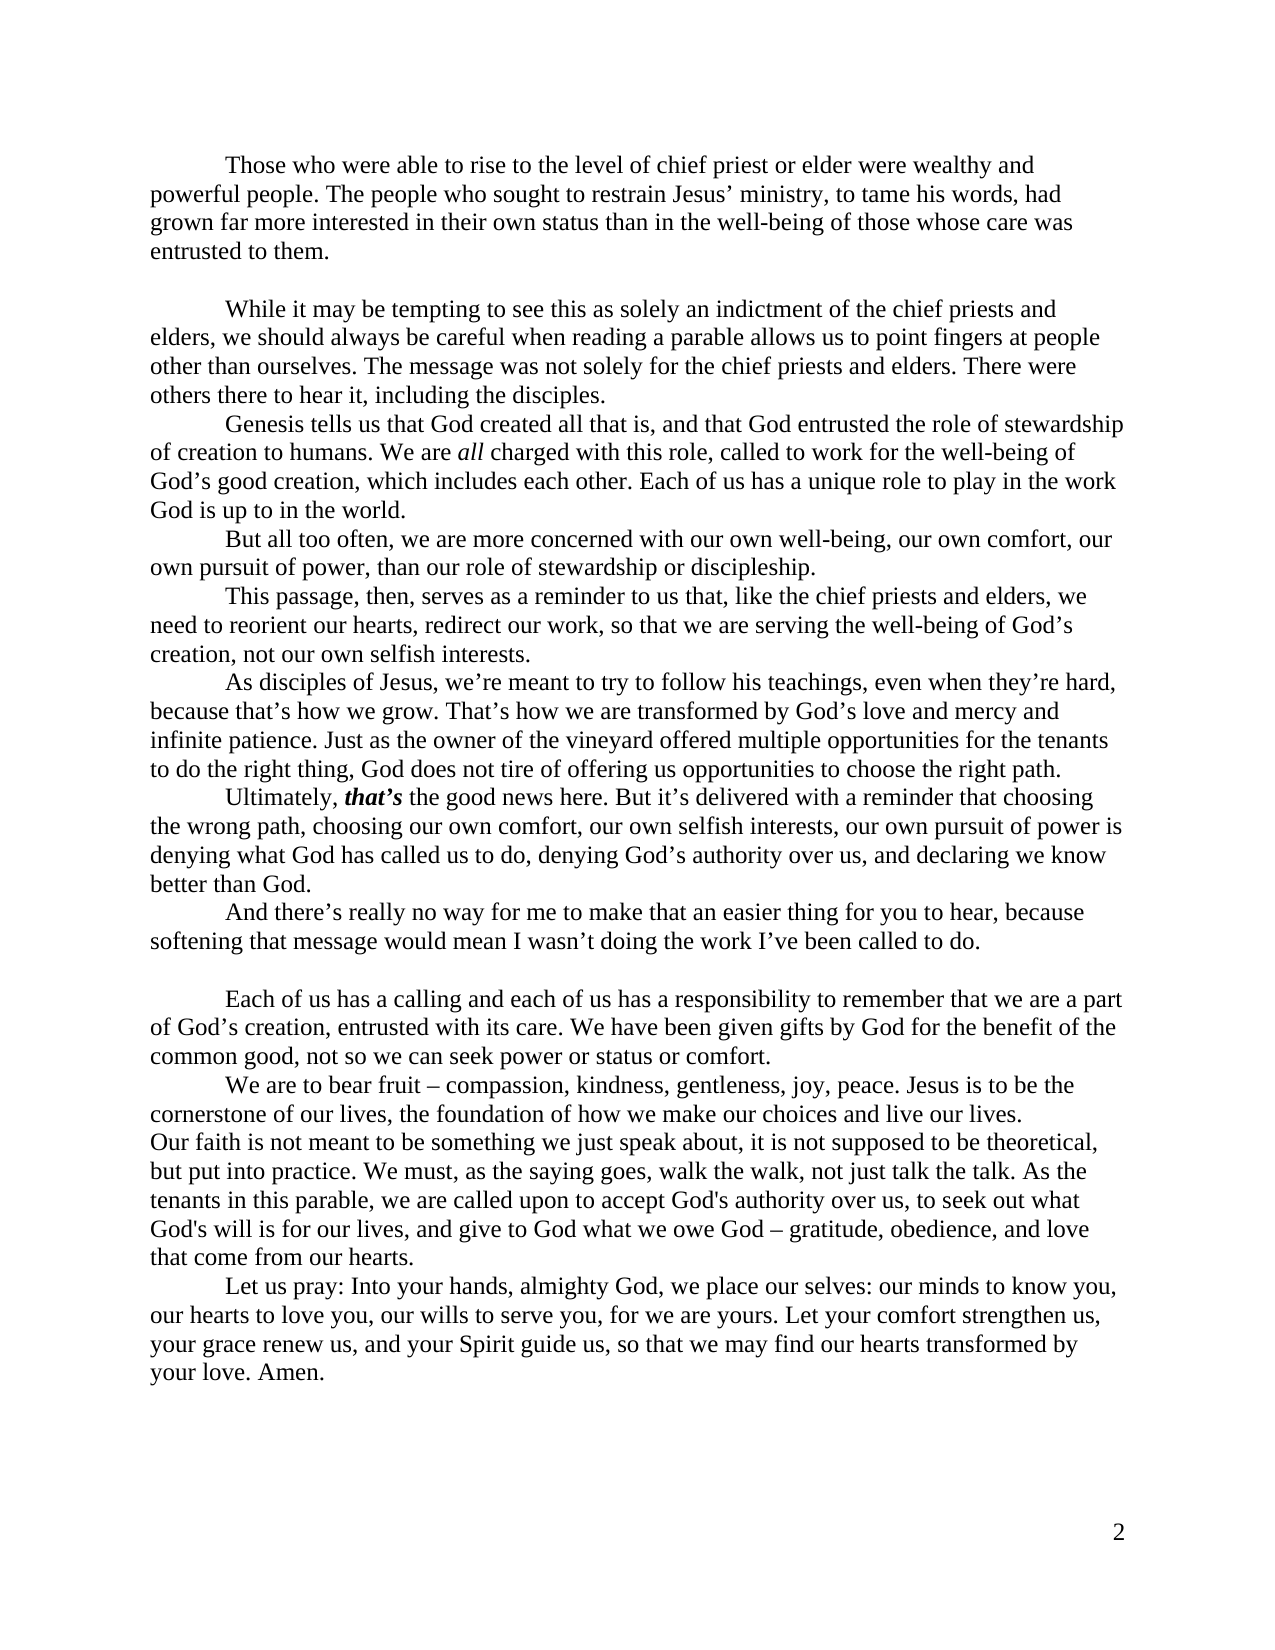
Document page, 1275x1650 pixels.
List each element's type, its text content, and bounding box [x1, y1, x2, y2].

text This passage, then, serves as a reminder to us that, like the chief priests and elders, we need to reorient our hearts, redirect our work, so that we are serving the well-being of God’s creation, not our own selfish interests. [150, 581, 1125, 667]
text Genesis tells us that God created all that is, and that God entrusted the role of stewardship of creation to humans. We are all charged with this role, called to work for the well-being of God’s good creation, which includes each other. Each of us has a unique role to play in the work God is up to in the world. [150, 409, 1125, 524]
text But all too often, we are more concerned with our own well-being, our own comfort, our own pursuit of power, than our role of stewardship or discipleship. [150, 524, 1125, 581]
text Each of us has a calling and each of us has a responsibility to remember that we are a part of God’s creation, entrusted with its care. We have been given gifts by God for the benefit of the common good, not so we can seek power or status or comfort. [150, 984, 1125, 1070]
text We are to bear fruit – compassion, kindness, gentleness, joy, peace. Jesus is to be the cornerstone of our lives, the foundation of how we make our choices and live our lives. [150, 1070, 1125, 1127]
text Let us pray: Into your hands, almighty God, we place our selves: our minds to know you, our hearts to love you, our wills to serve you, for we are yours. Let your comfort strengthen us, your grace renew us, and your Spirit guide us, so that we may find our hearts transformed by your love. Amen. [150, 1271, 1125, 1386]
text As disciples of Jesus, we’re meant to try to follow his teachings, even when they’re hard, because that’s how we grow. That’s how we are transformed by God’s love and mercy and infinite patience. Just as the owner of the vineyard offered multiple opportunities for the tenants to do the right thing, God does not tire of offering us opportunities to choose the right path. [150, 667, 1125, 782]
text While it may be tempting to see this as solely an indictment of the chief priests and elders, we should always be careful when reading a parable allows us to point fingers at people other than ourselves. The message was not solely for the chief priests and elders. There were others there to hear it, including the disciples. [150, 294, 1125, 409]
text Ultimately, that’s the good news here. But it’s delivered with a reminder that choosing the wrong path, choosing our own comfort, our own selfish interests, our own pursuit of power is denying what God has called us to do, denying God’s authority over us, and declaring we know better than God. [150, 782, 1125, 897]
text And there’s really no way for me to make that an easier thing for you to hear, because softening that message would mean I wasn’t doing the work I’ve been called to do. [150, 897, 1125, 955]
text Our faith is not meant to be something we just speak about, it is not supposed to be theoretical, but put into practice. We must, as the saying goes, walk the walk, not just talk the talk. As the tenants in this parable, we are called upon to accept God's authority over us, to seek out what God's will is for our lives, and give to God what we owe God – gratitude, obedience, and love that come from our hearts. [150, 1127, 1125, 1271]
text Those who were able to rise to the level of chief priest or elder were wealthy and powerful people. The people who sought to restrain Jesus’ ministry, to tame his words, had grown far more interested in their own status than in the well-being of those whose care was entrusted to them. [150, 150, 1125, 265]
